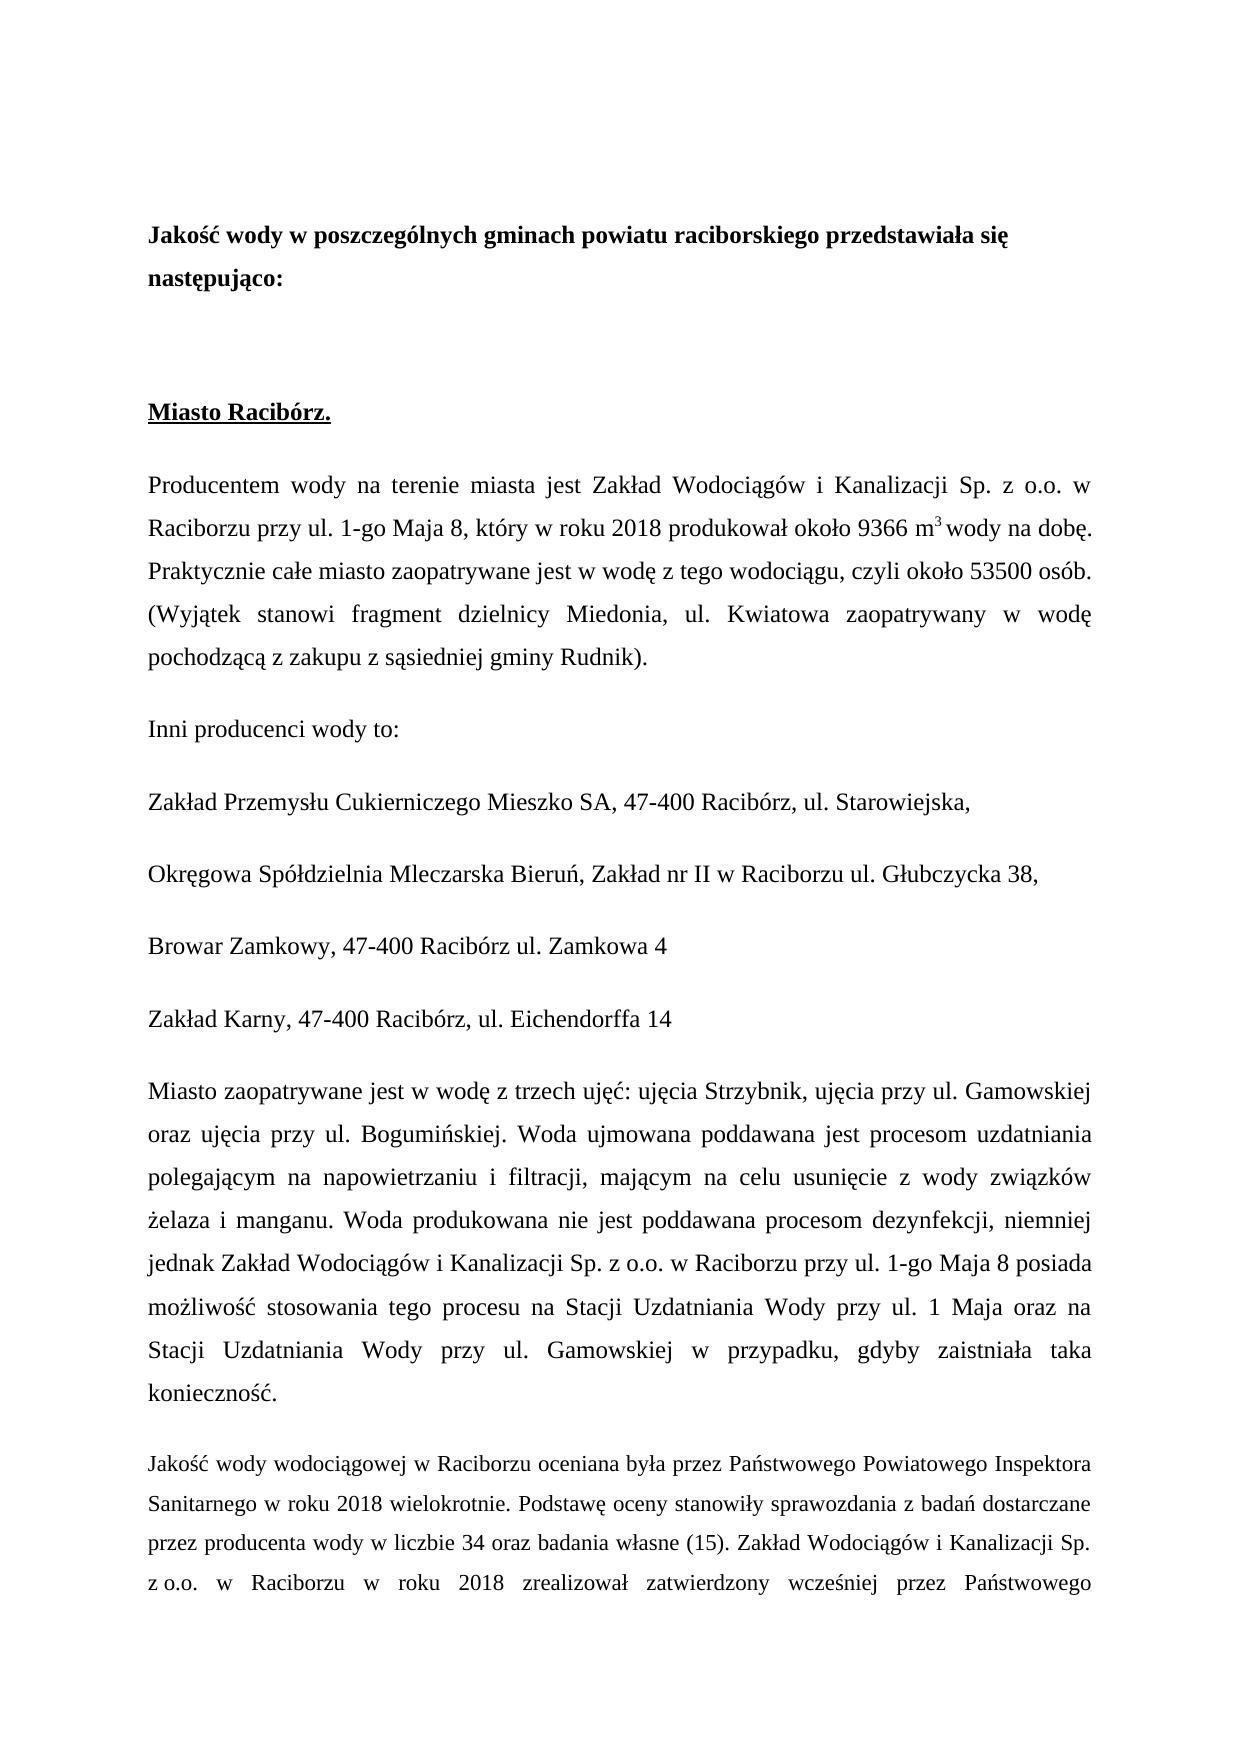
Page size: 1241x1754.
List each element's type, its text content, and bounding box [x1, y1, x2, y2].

text Jakość wody w poszczególnych gminach powiatu raciborskiego przedstawiała się następująco: [148, 220, 1093, 292]
text Browar Zamkowy, 47-400 Racibórz ul. Zamkowa 4 [148, 931, 1093, 960]
text Zakład Karny, 47-400 Racibórz, ul. Eichendorffa 14 [148, 1004, 1093, 1032]
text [148, 1450, 1093, 1595]
text Miasto zaopatrywane jest w wodę z trzech ujęć: ujęcia Strzybnik, ujęcia przy ul. Gamowskiej oraz ujęcia przy ul. Bogumińskiej. Woda ujmowana poddawana jest procesom uzdatniania polegającym na napowietrzaniu i filtracji, mającym na celu usunięcie z wody związków żelaza i manganu. Woda produkowana nie jest poddawana procesom dezynfekcji, niemniej jednak Zakład Wodociągów i Kanalizacji Sp. z o.o. w Raciborzu przy ul. 1-go Maja 8 posiada możliwość stosowania tego procesu na Stacji Uzdatniania Wody przy ul. 1 Maja oraz na Stacji Uzdatniania Wody przy ul. Gamowskiej w przypadku, gdyby zaistniała taka konieczność. [148, 1076, 1093, 1407]
text Zakład Przemysłu Cukierniczego Mieszko SA, 47-400 Racibórz, ul. Starowiejska, [148, 787, 1093, 816]
text Okręgowa Spółdzielnia Mleczarska Bieruń, Zakład nr II w Raciborzu ul. Głubczycka 38, [148, 859, 1093, 888]
text Producentem wody na terenie miasta jest Zakład Wodociągów i Kanalizacji Sp. z o.o. w Raciborzu przy ul. 1-go Maja 8, który w roku 2018 produkował około 9366 m3 wody na dobę. Praktycznie całe miasto zaopatrywane jest w wodę z tego wodociągu, czyli około 53500 osób. (Wyjątek stanowi fragment dzielnicy Miedonia, ul. Kwiatowa zaopatrywany w wodę pochodzącą z zakupu z sąsiedniej gminy Rudnik). [148, 470, 1093, 671]
text Miasto Racibórz. [148, 397, 1093, 426]
text Inni producenci wody to: [148, 714, 1093, 743]
